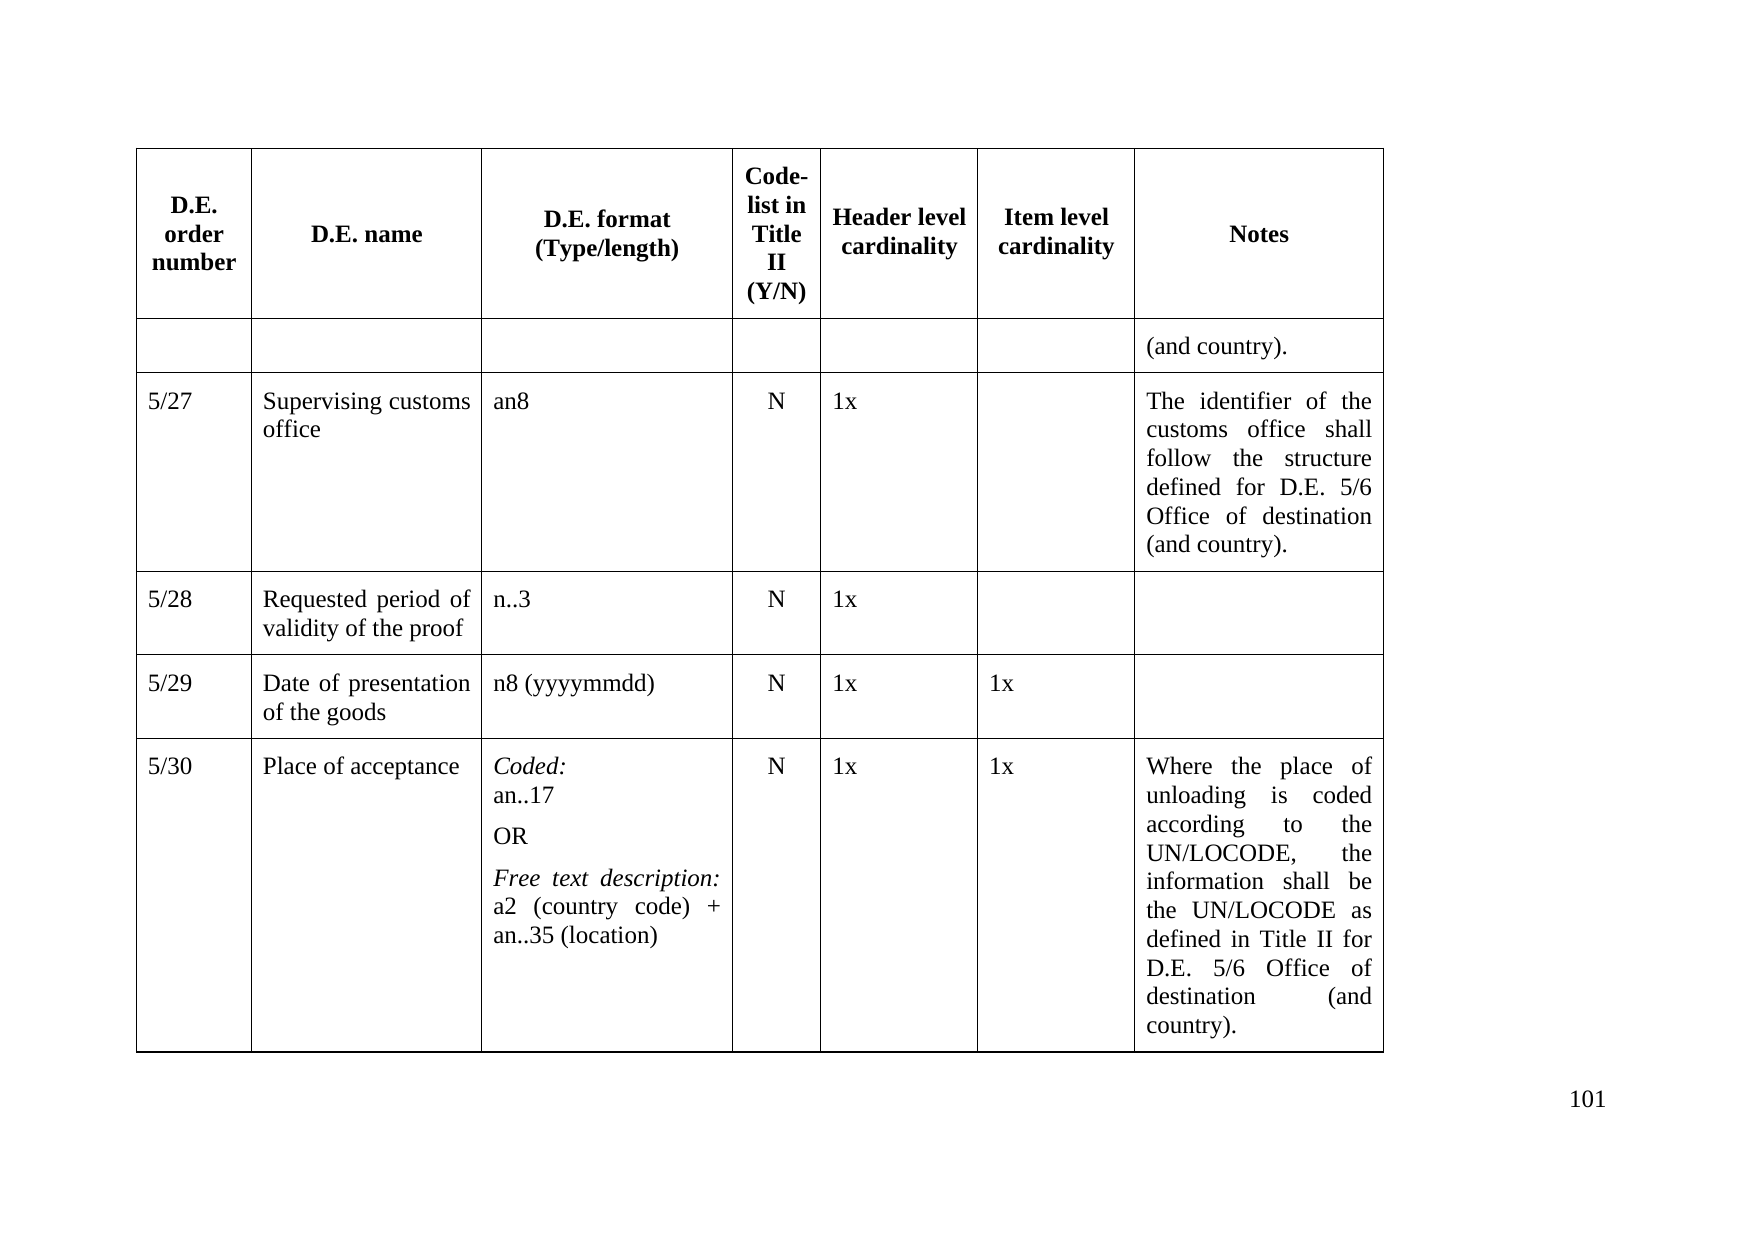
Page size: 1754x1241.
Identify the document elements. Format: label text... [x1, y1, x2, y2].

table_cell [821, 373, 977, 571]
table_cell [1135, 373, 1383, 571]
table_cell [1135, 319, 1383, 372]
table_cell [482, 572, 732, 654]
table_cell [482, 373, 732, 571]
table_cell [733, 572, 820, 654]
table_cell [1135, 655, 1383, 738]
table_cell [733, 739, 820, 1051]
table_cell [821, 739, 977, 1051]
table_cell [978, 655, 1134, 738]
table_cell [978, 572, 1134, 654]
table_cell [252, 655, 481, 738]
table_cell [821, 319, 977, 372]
table_header D.E. format (Type/length) [482, 149, 732, 317]
table_header Code-list in Title II (Y/N) [733, 149, 820, 317]
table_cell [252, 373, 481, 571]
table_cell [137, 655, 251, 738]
table_header Notes [1135, 149, 1383, 317]
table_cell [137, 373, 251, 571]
table_header Item level cardinality [978, 149, 1134, 317]
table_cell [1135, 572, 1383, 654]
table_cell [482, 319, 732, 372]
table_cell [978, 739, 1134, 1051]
table_header D.E. order number [137, 149, 251, 317]
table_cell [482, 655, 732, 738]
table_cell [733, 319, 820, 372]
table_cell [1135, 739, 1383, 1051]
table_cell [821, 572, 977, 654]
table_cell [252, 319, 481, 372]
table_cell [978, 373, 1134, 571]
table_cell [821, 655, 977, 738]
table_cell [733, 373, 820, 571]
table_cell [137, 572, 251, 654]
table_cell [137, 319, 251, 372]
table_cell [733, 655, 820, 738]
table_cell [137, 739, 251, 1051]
table_header Header level cardinality [821, 149, 977, 317]
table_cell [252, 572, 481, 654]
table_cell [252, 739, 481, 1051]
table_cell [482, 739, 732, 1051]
table_header D.E. name [252, 149, 481, 317]
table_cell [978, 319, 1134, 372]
